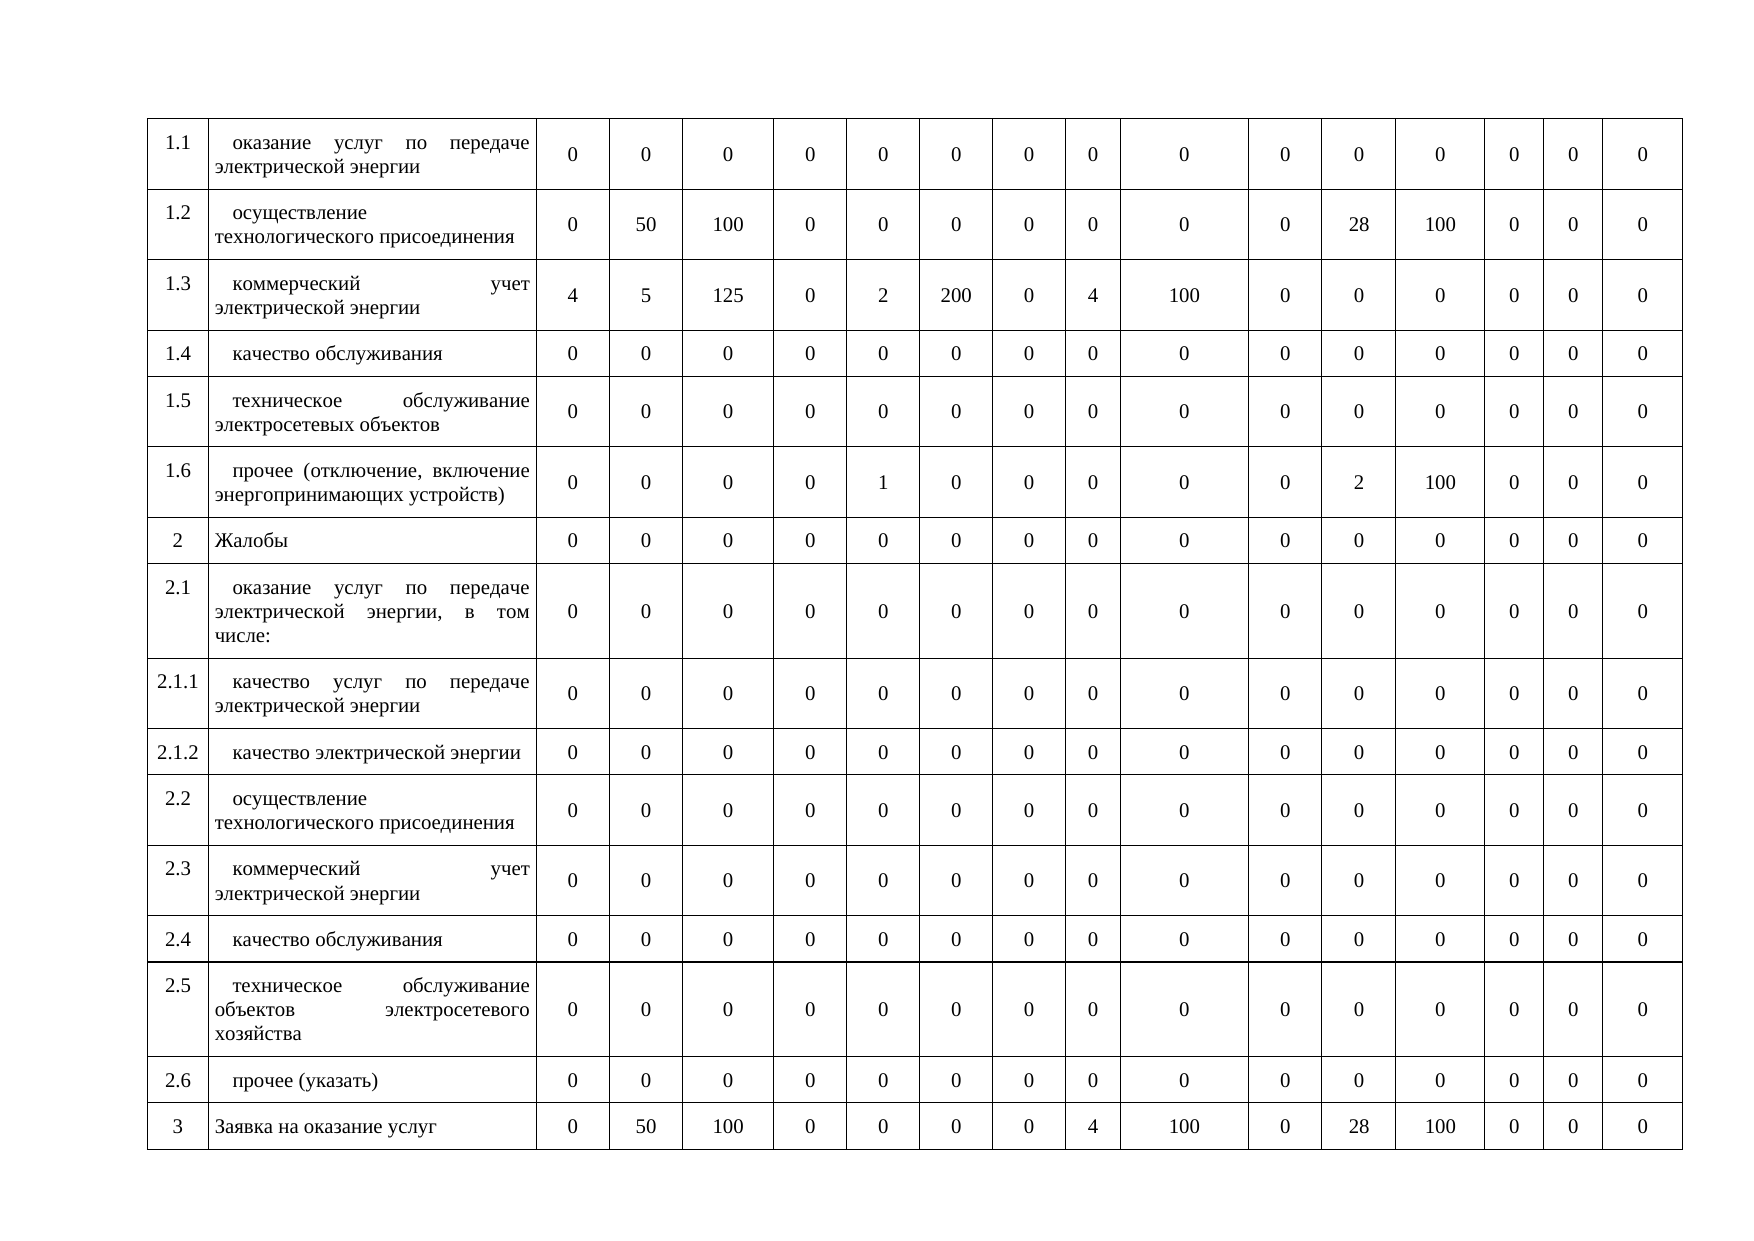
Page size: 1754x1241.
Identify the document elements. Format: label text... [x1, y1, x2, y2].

table_cell 0 [610, 916, 682, 961]
table_cell 0 [1485, 916, 1543, 961]
table_cell 2.2 [148, 775, 208, 845]
table_cell 0 [1544, 659, 1602, 728]
table_cell 0 [1066, 916, 1120, 961]
table_cell 0 [683, 377, 773, 446]
table_cell техническое обслуживание объектов электросетевого хозяйства [209, 963, 536, 1056]
table_cell 0 [1603, 518, 1682, 563]
table_cell 4 [537, 260, 609, 329]
table_cell 0 [683, 564, 773, 657]
table_cell 0 [683, 729, 773, 774]
table_cell 0 [847, 1057, 919, 1102]
table_cell 4 [1066, 260, 1120, 329]
table_cell 0 [537, 729, 609, 774]
table_cell 0 [537, 564, 609, 657]
table_cell 0 [1249, 659, 1321, 728]
table_cell 0 [1544, 846, 1602, 915]
table_cell 0 [1396, 377, 1484, 446]
table_cell 0 [1121, 916, 1248, 961]
table_cell 0 [1544, 775, 1602, 845]
table_cell 0 [1544, 518, 1602, 563]
table_cell 0 [1544, 963, 1602, 1056]
table_cell 0 [1322, 377, 1395, 446]
table_cell 0 [920, 564, 992, 657]
table_cell 50 [610, 1103, 682, 1149]
table_cell 0 [920, 377, 992, 446]
table_cell прочее (отключение, включение энергопринимающих устройств) [209, 447, 536, 517]
table_cell 0 [1485, 963, 1543, 1056]
table_cell 1.6 [148, 447, 208, 517]
table_cell 0 [1396, 1057, 1484, 1102]
table_cell 0 [610, 518, 682, 563]
table_cell 0 [847, 564, 919, 657]
table_cell 0 [1396, 916, 1484, 961]
table_cell 0 [537, 846, 609, 915]
table_cell 0 [1603, 659, 1682, 728]
table_cell 0 [1121, 518, 1248, 563]
table_cell 0 [993, 963, 1065, 1056]
table_cell 0 [847, 916, 919, 961]
table_cell 0 [683, 1057, 773, 1102]
table_cell 0 [993, 775, 1065, 845]
table_cell 0 [1603, 916, 1682, 961]
table_cell 0 [1066, 377, 1120, 446]
table_cell 0 [774, 564, 846, 657]
table_cell 0 [1322, 963, 1395, 1056]
table_cell 0 [1249, 377, 1321, 446]
table_cell 0 [1066, 564, 1120, 657]
table_cell 3 [148, 1103, 208, 1149]
table_cell 2.4 [148, 916, 208, 961]
table_cell 0 [537, 518, 609, 563]
table_cell 0 [1544, 729, 1602, 774]
table_cell 0 [1603, 190, 1682, 259]
table_cell 0 [1249, 775, 1321, 845]
table_cell 0 [774, 775, 846, 845]
table_cell 0 [537, 377, 609, 446]
table_cell 0 [537, 1103, 609, 1149]
table_cell 100 [1396, 447, 1484, 517]
table_cell 0 [920, 518, 992, 563]
table_cell 100 [1396, 1103, 1484, 1149]
table_cell 2.1 [148, 564, 208, 657]
table_cell 0 [1603, 729, 1682, 774]
table_cell 0 [1322, 331, 1395, 376]
table_cell 2 [148, 518, 208, 563]
table_cell 0 [1322, 846, 1395, 915]
table_cell 0 [920, 729, 992, 774]
table_cell 1.1 [148, 119, 208, 189]
table_cell 0 [1544, 119, 1602, 189]
table_cell 0 [1121, 119, 1248, 189]
table_cell 0 [537, 659, 609, 728]
table_cell 0 [847, 775, 919, 845]
table_cell 0 [1121, 377, 1248, 446]
table_cell 0 [1603, 1057, 1682, 1102]
table_cell 0 [993, 331, 1065, 376]
table_cell 0 [1396, 775, 1484, 845]
table_cell 0 [847, 377, 919, 446]
table_cell 0 [1249, 564, 1321, 657]
table_cell Заявка на оказание услуг [209, 1103, 536, 1149]
table_cell Жалобы [209, 518, 536, 563]
table_cell 0 [847, 1103, 919, 1149]
table_cell оказание услуг по передаче электрической энергии, в том числе: [209, 564, 536, 657]
table_cell 28 [1322, 1103, 1395, 1149]
table_cell 0 [847, 119, 919, 189]
table_cell 0 [920, 1057, 992, 1102]
table_cell 50 [610, 190, 682, 259]
table_cell 0 [683, 916, 773, 961]
table_cell 200 [920, 260, 992, 329]
table_cell 0 [1603, 963, 1682, 1056]
table_cell 0 [1121, 659, 1248, 728]
table_cell 0 [1603, 564, 1682, 657]
table_cell 2.1.2 [148, 729, 208, 774]
table_cell 0 [610, 447, 682, 517]
table_cell 0 [993, 846, 1065, 915]
table_cell 0 [1249, 1103, 1321, 1149]
table_cell 0 [1121, 190, 1248, 259]
table_cell 0 [537, 1057, 609, 1102]
table_cell 0 [920, 846, 992, 915]
table_cell 0 [610, 659, 682, 728]
table_cell 0 [1121, 447, 1248, 517]
table_cell 0 [1603, 119, 1682, 189]
table_cell 0 [1485, 260, 1543, 329]
table_cell 0 [1396, 729, 1484, 774]
table_cell 0 [847, 846, 919, 915]
table_cell 0 [683, 775, 773, 845]
table_cell 0 [1485, 190, 1543, 259]
table_cell 0 [1249, 260, 1321, 329]
table_cell 0 [1066, 447, 1120, 517]
table_cell 5 [610, 260, 682, 329]
table_cell 0 [920, 331, 992, 376]
table_cell 0 [683, 659, 773, 728]
table_cell 0 [993, 447, 1065, 517]
table_cell 0 [847, 518, 919, 563]
table_cell 0 [1066, 846, 1120, 915]
table_cell 0 [1249, 447, 1321, 517]
table_cell осуществление технологического присоединения [209, 775, 536, 845]
table_cell 0 [1485, 729, 1543, 774]
table_cell 0 [537, 775, 609, 845]
table_cell 0 [1485, 447, 1543, 517]
table_cell 100 [1121, 1103, 1248, 1149]
table_cell 0 [1121, 331, 1248, 376]
table_cell 0 [920, 1103, 992, 1149]
table_cell 0 [774, 331, 846, 376]
table_cell 0 [1322, 260, 1395, 329]
table_cell 1.4 [148, 331, 208, 376]
table_cell 0 [847, 331, 919, 376]
table_cell 0 [774, 119, 846, 189]
table_cell 4 [1066, 1103, 1120, 1149]
table_cell 0 [1322, 775, 1395, 845]
table_cell 0 [774, 260, 846, 329]
table_cell 0 [537, 331, 609, 376]
table_cell 0 [920, 119, 992, 189]
table_cell 0 [774, 846, 846, 915]
table_cell 0 [1249, 729, 1321, 774]
table_cell 0 [993, 1057, 1065, 1102]
table_cell 0 [1603, 331, 1682, 376]
table_cell 0 [1603, 775, 1682, 845]
table_cell 0 [1396, 963, 1484, 1056]
table_cell 0 [993, 190, 1065, 259]
table_cell 0 [1066, 119, 1120, 189]
table_cell 0 [610, 1057, 682, 1102]
table_cell коммерческий учет электрической энергии [209, 846, 536, 915]
table_cell 0 [1249, 190, 1321, 259]
table_cell 0 [1322, 119, 1395, 189]
table_cell 0 [537, 447, 609, 517]
table_cell коммерческий учет электрической энергии [209, 260, 536, 329]
table_cell 0 [1544, 331, 1602, 376]
table_cell 0 [920, 659, 992, 728]
table_cell 0 [610, 564, 682, 657]
table_cell 0 [920, 963, 992, 1056]
table_cell 0 [847, 659, 919, 728]
table_cell 0 [537, 963, 609, 1056]
table_cell 0 [993, 729, 1065, 774]
table_cell 0 [1121, 846, 1248, 915]
table_cell 0 [1249, 963, 1321, 1056]
table_cell 0 [537, 190, 609, 259]
table_cell 0 [1066, 775, 1120, 845]
table_cell 0 [920, 190, 992, 259]
table_cell 0 [683, 331, 773, 376]
table_cell 0 [1066, 963, 1120, 1056]
table_cell 0 [1121, 963, 1248, 1056]
table_cell 0 [1485, 1103, 1543, 1149]
table_cell качество электрической энергии [209, 729, 536, 774]
table_cell 0 [1249, 916, 1321, 961]
table_cell 0 [1544, 564, 1602, 657]
table_cell 0 [1396, 659, 1484, 728]
table_cell 0 [1066, 729, 1120, 774]
table_cell 0 [1322, 1057, 1395, 1102]
table_cell 0 [993, 1103, 1065, 1149]
table_cell 0 [1544, 916, 1602, 961]
table_cell 0 [993, 119, 1065, 189]
table_cell 0 [683, 846, 773, 915]
table_cell 2 [1322, 447, 1395, 517]
table_cell 2.5 [148, 963, 208, 1056]
table_cell 0 [1603, 1103, 1682, 1149]
table_cell 0 [993, 916, 1065, 961]
table_cell 0 [1544, 377, 1602, 446]
table_cell 0 [1396, 846, 1484, 915]
table_cell 0 [683, 963, 773, 1056]
table_cell 0 [1396, 518, 1484, 563]
table_cell 0 [610, 377, 682, 446]
table_cell 0 [1322, 564, 1395, 657]
table_cell 0 [774, 190, 846, 259]
table_cell 28 [1322, 190, 1395, 259]
table_cell 0 [683, 518, 773, 563]
table_cell 0 [1603, 447, 1682, 517]
table_cell 0 [1322, 518, 1395, 563]
table_cell качество обслуживания [209, 916, 536, 961]
table_cell 0 [1396, 260, 1484, 329]
table_cell 0 [1066, 659, 1120, 728]
table_cell 0 [774, 963, 846, 1056]
table_cell 0 [1249, 846, 1321, 915]
table_cell 0 [1066, 331, 1120, 376]
table_cell осуществление технологического присоединения [209, 190, 536, 259]
table_cell 2 [847, 260, 919, 329]
table_cell 0 [774, 1057, 846, 1102]
table_cell 0 [774, 1103, 846, 1149]
table_cell техническое обслуживание электросетевых объектов [209, 377, 536, 446]
table_cell 0 [1485, 331, 1543, 376]
table_cell 0 [993, 260, 1065, 329]
table_cell 0 [1544, 260, 1602, 329]
table_cell 0 [1544, 190, 1602, 259]
table_cell 1.5 [148, 377, 208, 446]
table_cell прочее (указать) [209, 1057, 536, 1102]
table_cell 0 [1485, 1057, 1543, 1102]
table_cell качество услуг по передаче электрической энергии [209, 659, 536, 728]
table_cell 0 [683, 447, 773, 517]
table_cell 0 [920, 775, 992, 845]
table_cell 0 [537, 916, 609, 961]
table_cell 0 [1396, 119, 1484, 189]
table_cell 0 [1322, 729, 1395, 774]
table_cell 0 [1485, 564, 1543, 657]
table_cell качество обслуживания [209, 331, 536, 376]
table_cell 2.6 [148, 1057, 208, 1102]
table_cell 1.3 [148, 260, 208, 329]
table_cell 0 [1121, 775, 1248, 845]
table_cell оказание услуг по передаче электрической энергии [209, 119, 536, 189]
table_cell 0 [1121, 1057, 1248, 1102]
table_cell 0 [774, 659, 846, 728]
table_cell 0 [1121, 729, 1248, 774]
table_cell 0 [1485, 377, 1543, 446]
table_cell 0 [993, 564, 1065, 657]
table_cell 0 [1066, 190, 1120, 259]
table_cell 0 [847, 190, 919, 259]
table_cell 100 [683, 190, 773, 259]
table_cell 0 [847, 729, 919, 774]
table_cell 0 [993, 377, 1065, 446]
table_cell 0 [774, 916, 846, 961]
table_cell 0 [774, 729, 846, 774]
table_cell 0 [1249, 1057, 1321, 1102]
table_cell 0 [993, 659, 1065, 728]
table_cell 0 [610, 729, 682, 774]
table_cell 0 [1544, 1057, 1602, 1102]
table_cell 0 [1485, 659, 1543, 728]
table_cell 0 [1485, 775, 1543, 845]
table_cell 1.2 [148, 190, 208, 259]
table_cell 100 [683, 1103, 773, 1149]
table_cell 0 [1066, 1057, 1120, 1102]
table_cell 0 [683, 119, 773, 189]
table_cell 2.3 [148, 846, 208, 915]
table_cell 0 [1485, 119, 1543, 189]
table_cell 0 [920, 916, 992, 961]
table_cell 0 [1396, 331, 1484, 376]
table_cell 0 [1249, 518, 1321, 563]
table_cell 0 [1249, 119, 1321, 189]
table_cell 0 [993, 518, 1065, 563]
table_cell 0 [610, 775, 682, 845]
table_cell 0 [1544, 447, 1602, 517]
table_cell 0 [1603, 260, 1682, 329]
table_cell 125 [683, 260, 773, 329]
table_cell 0 [1249, 331, 1321, 376]
table_cell 100 [1121, 260, 1248, 329]
table_cell 0 [774, 447, 846, 517]
table_cell 0 [610, 846, 682, 915]
table_cell 0 [610, 331, 682, 376]
table_cell 100 [1396, 190, 1484, 259]
table_cell 0 [1485, 518, 1543, 563]
table_cell 0 [610, 963, 682, 1056]
table_cell 0 [1322, 659, 1395, 728]
table_cell 0 [610, 119, 682, 189]
table_cell 0 [1485, 846, 1543, 915]
table_cell 0 [1396, 564, 1484, 657]
table_cell 1 [847, 447, 919, 517]
table_cell 0 [1603, 846, 1682, 915]
table_cell 0 [920, 447, 992, 517]
table_cell 0 [774, 377, 846, 446]
table_cell 0 [1603, 377, 1682, 446]
table_cell 0 [1544, 1103, 1602, 1149]
table_cell 0 [847, 963, 919, 1056]
table_cell 0 [774, 518, 846, 563]
table_cell 0 [1121, 564, 1248, 657]
table_cell 0 [537, 119, 609, 189]
table_cell 0 [1322, 916, 1395, 961]
table_cell 2.1.1 [148, 659, 208, 728]
table_cell 0 [1066, 518, 1120, 563]
